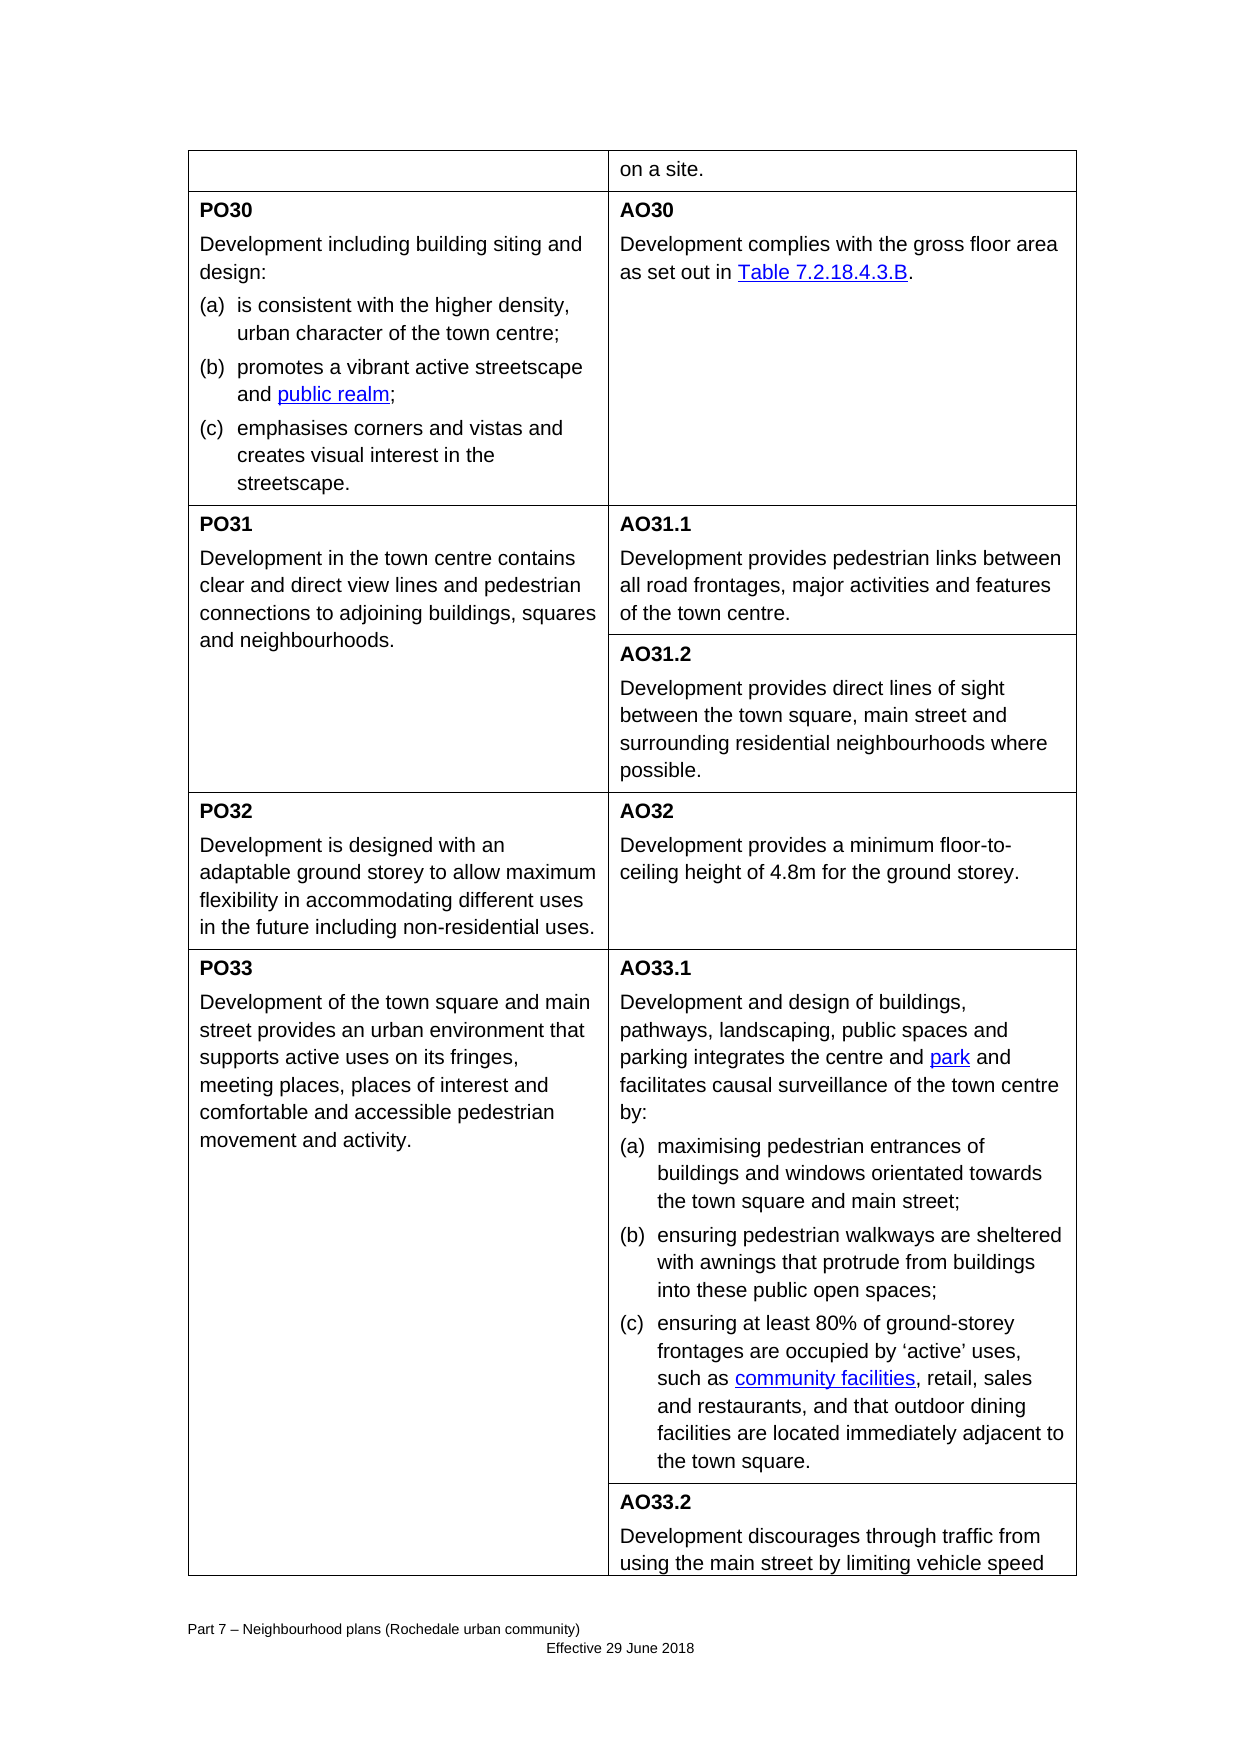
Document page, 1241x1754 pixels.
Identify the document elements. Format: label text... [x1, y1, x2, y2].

table_cell PO31 Development in the town centre contains clear and direct view lines and pedestrian connections to adjoining buildings, squares and neighbourhoods. [189, 506, 608, 792]
table_cell AO32 Development provides a minimum floor-to- ceiling height of 4.8m for the ground storey. [609, 793, 1076, 949]
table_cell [609, 1484, 1076, 1575]
table_cell PO32 Development is designed with an adaptable ground storey to allow maximum flexibility in accommodating different uses in the future including non-residential uses. [189, 793, 608, 949]
table_cell PO33 Development of the town square and main street provides an urban environment that supports active uses on its fringes, meeting places, places of interest and comfortable and accessible pedestrian movement and activity. [189, 950, 608, 1575]
table_cell AO31.2 Development provides direct lines of sight between the town square, main street and surrounding residential neighbourhoods where possible. [609, 635, 1076, 792]
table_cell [189, 151, 608, 191]
table_cell PO30 Development including building siting and design: is consistent with the higher density, urban character of the town centre; promotes a vibrant active streetscape and public realm; emphasises corners and vistas and creates visual interest in the streetscape. [189, 192, 608, 504]
table_cell AO31.1 Development provides pedestrian links between all road frontages, major activities and features of the town centre. [609, 506, 1076, 634]
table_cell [609, 151, 1076, 191]
table_cell AO33.1 Development and design of buildings, pathways, landscaping, public spaces and parking integrates the centre and park and facilitates causal surveillance of the town centre by: maximising pedestrian entrances of buildings and windows orientated towards the town square and main street; ensuring pedestrian walkways are sheltered with awnings that protrude from buildings into these public open spaces; ensuring at least 80% of ground-storey frontages are occupied by ‘active’ uses, such as community facilities, retail, sales and restaurants, and that outdoor dining facilities are located immediately adjacent to the town square. [609, 950, 1076, 1482]
table_cell AO30 Development complies with the gross floor area as set out in Table 7.2.18.4.3.B. [609, 192, 1076, 504]
